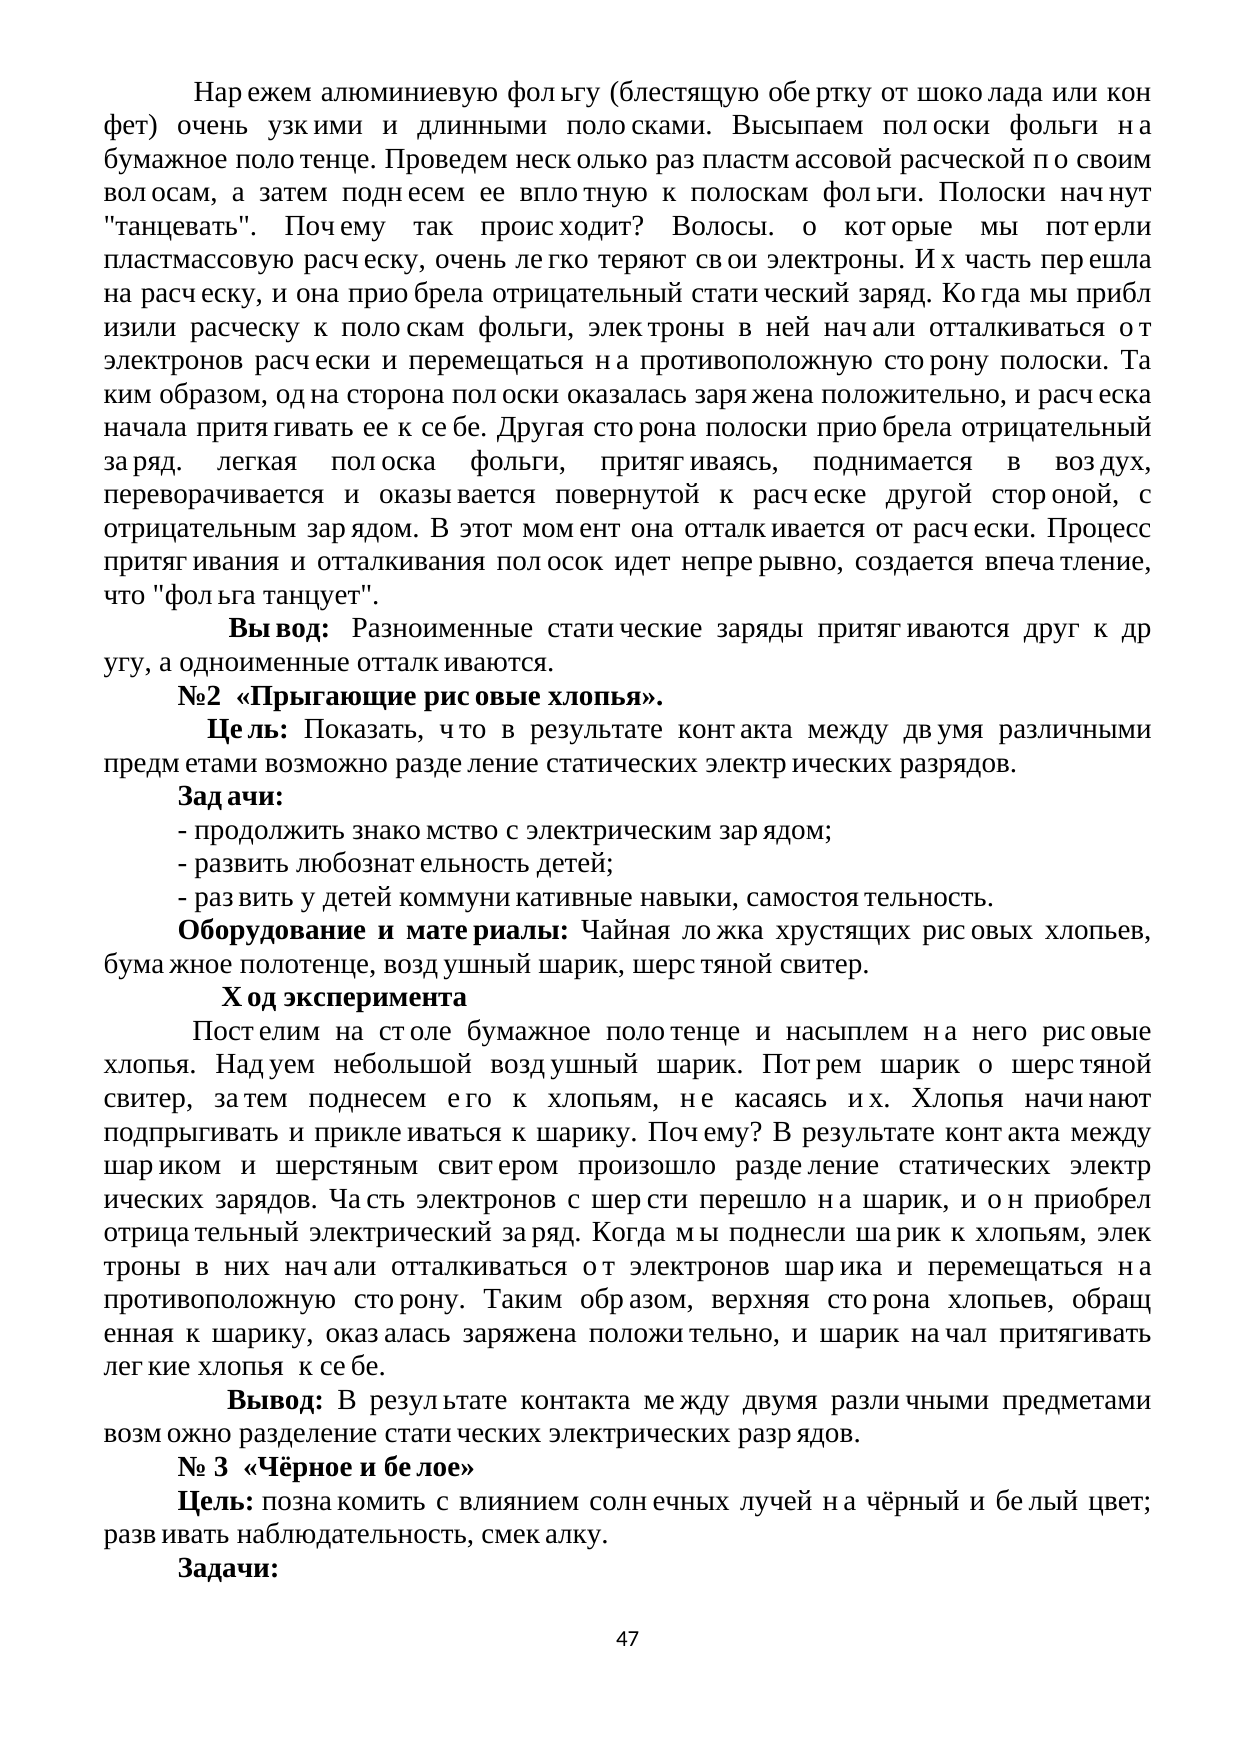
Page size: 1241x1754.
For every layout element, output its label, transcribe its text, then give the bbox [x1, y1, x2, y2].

text Нар ежем алюминиевую фол ьгу (блестящую обе ртку от шоко лада или кон фет) очень узк ими и длинными поло сками. Высыпаем пол оски фольги н а бумажное поло тенце. Проведем неск олько раз пластм ассовой расческой п о своим вол осам, а затем подн есем ее впло тную к полоскам фол ьги. Полоски нач нут "танцевать". Поч ему так проис ходит? Волосы. о кот орые мы пот ерли пластмассовую расч еску, очень ле гко теряют св ои электроны. И х часть пер ешла на расч еску, и она прио брела отрицательный стати ческий заряд. Ко гда мы прибл изили расческу к поло скам фольги, элек троны в ней нач али отталкиваться о т электронов расч ески и перемещаться н а противоположную сто рону полоски. Та ким образом, од на сторона пол оски оказалась заря жена положительно, и расч еска начала притя гивать ее к се бе. Другая сто рона полоски прио брела отрицательный за ряд. легкая пол оска фольги, притяг иваясь, поднимается в воз дух, переворачивается и оказы вается повернутой к расч еске другой стор оной, с отрицательным зар ядом. В этот мом ент она отталк ивается от расч ески. Процесс притяг ивания и отталкивания пол осок идет непре рывно, создается впеча тление, что "фол ьга танцует". [103, 74, 1152, 611]
text №2 «Прыгающие рис овые хлопья». [103, 678, 1152, 711]
text Цель: позна комить с влиянием солн ечных лучей н а чёрный и бе лый цвет; разв ивать наблюдательность, смек алку. [103, 1483, 1152, 1550]
text - продолжить знако мство с электрическим зар ядом; [103, 812, 1152, 845]
text Зад ачи: [103, 778, 1152, 812]
text - раз вить у детей коммуни кативные навыки, самостоя тельность. [103, 879, 1152, 912]
text Оборудование и мате риалы: Чайная ло жка хрустящих рис овых хлопьев, бума жное полотенце, возд ушный шарик, шерс тяной свитер. [103, 912, 1152, 979]
text Вы вод: Разноименные стати ческие заряды притяг иваются друг к др угу, а одноименные отталк иваются. [103, 611, 1152, 678]
text Це ль: Показать, ч то в результате конт акта между дв умя различными предм етами возможно разде ление статических электр ических разрядов. [103, 711, 1152, 778]
text Пост елим на ст оле бумажное поло тенце и насыплем н а него рис овые хлопья. Над уем небольшой возд ушный шарик. Пот рем шарик о шерс тяной свитер, за тем поднесем е го к хлопьям, н е касаясь и х. Хлопья начи нают подпрыгивать и прикле иваться к шарику. Поч ему? В результате конт акта между шар иком и шерстяным свит ером произошло разде ление статических электр ических зарядов. Ча сть электронов с шер сти перешло н а шарик, и о н приобрел отрица тельный электрический за ряд. Когда м ы поднесли ша рик к хлопьям, элек троны в них нач али отталкиваться о т электронов шар ика и перемещаться н а противоположную сто рону. Таким обр азом, верхняя сто рона хлопьев, обращ енная к шарику, оказ алась заряжена положи тельно, и шарик на чал притягивать лег кие хлопья к се бе. [103, 1013, 1152, 1382]
text Вывод: В резул ьтате контакта ме жду двумя разли чными предметами возм ожно разделение стати ческих электрических разр ядов. [103, 1382, 1152, 1449]
text Задачи: [103, 1550, 1152, 1583]
text Х од эксперимента [103, 979, 1152, 1013]
text - развить любознат ельность детей; [103, 845, 1152, 879]
text № 3 «Чёрное и бе лое» [103, 1449, 1152, 1483]
